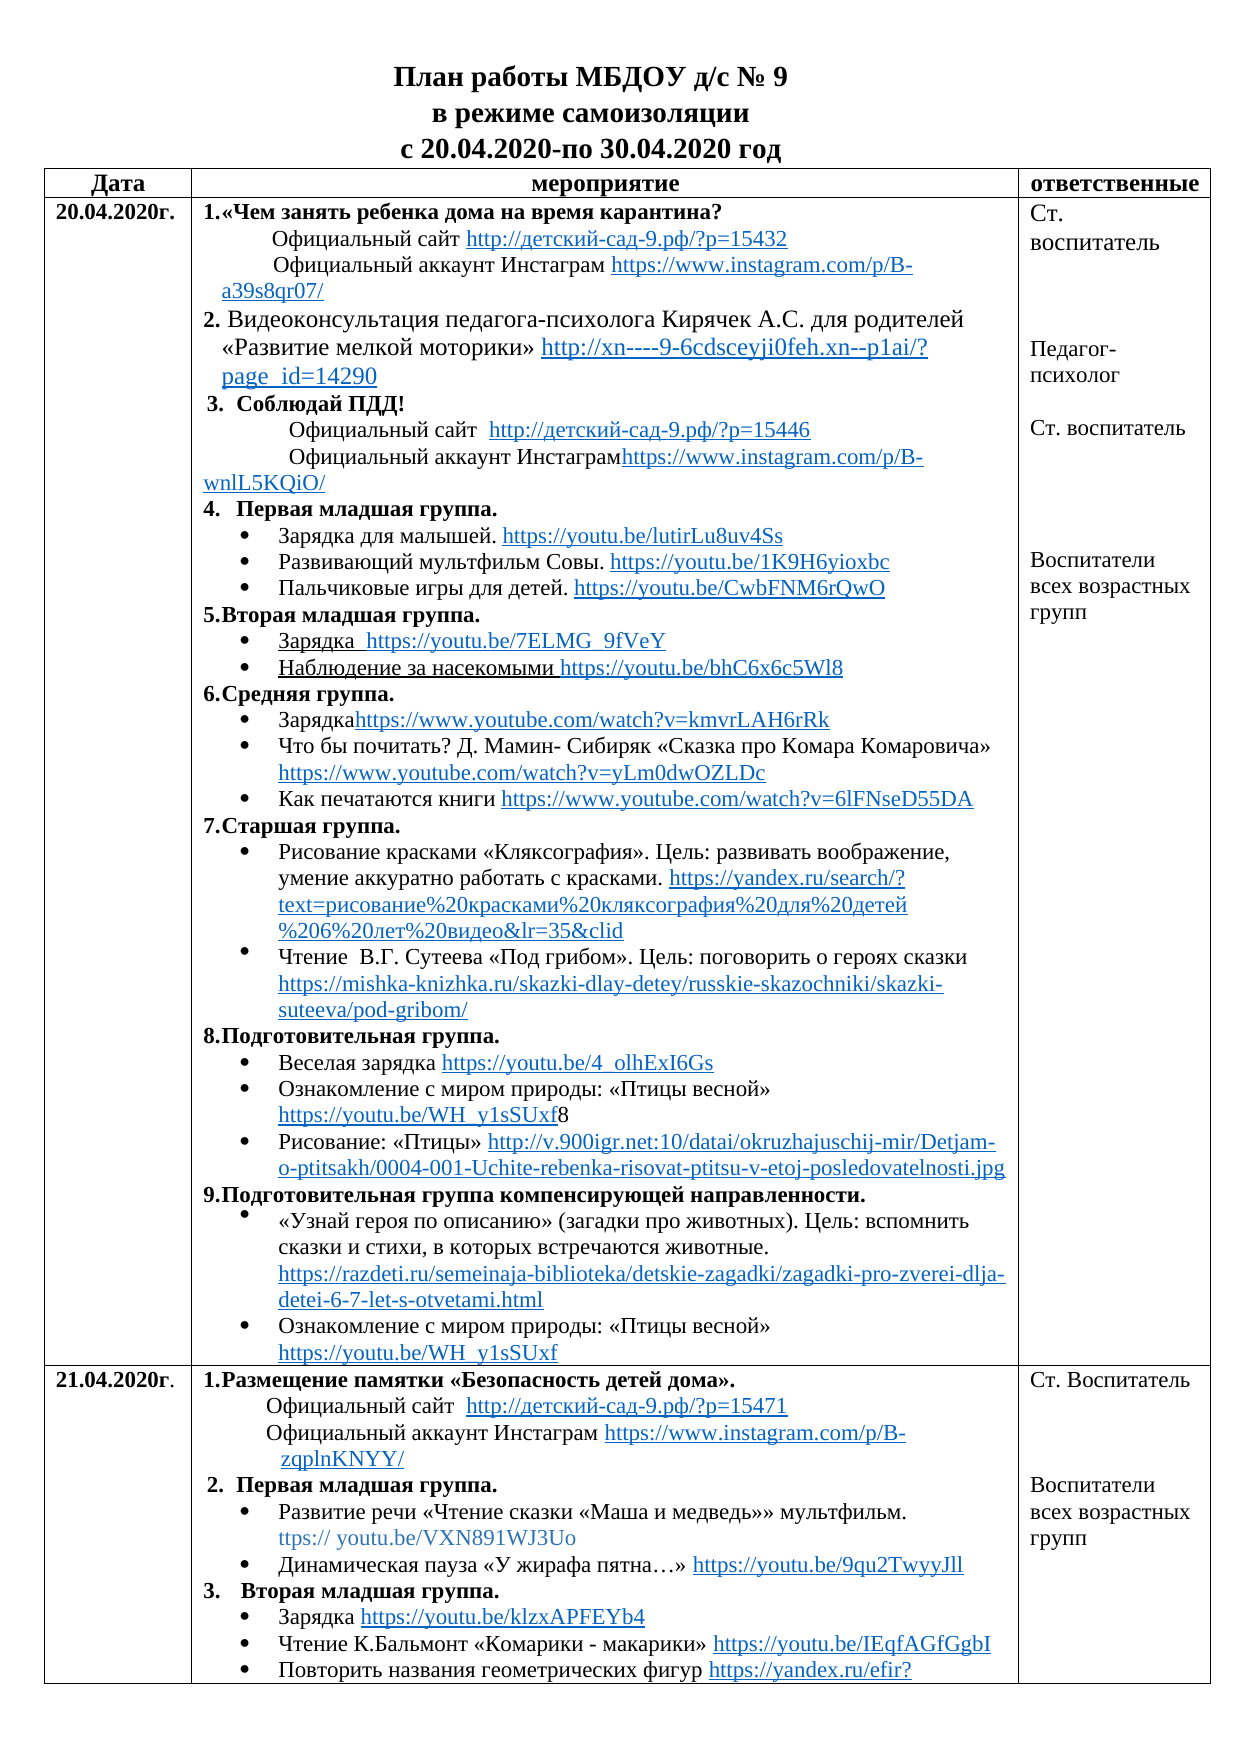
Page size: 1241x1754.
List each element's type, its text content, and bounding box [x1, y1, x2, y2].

table_header ответственные [1019, 169, 1210, 197]
text в режиме самоизоляции [59, 95, 1122, 129]
table_cell «Чем занять ребенка дома на время карантина? Официальный сайт http://детский-сад-9.рф/?p=15432 Официальный аккаунт Инстаграм https://www.instagram.com/p/B-a39s8qr07/ Видеоконсультация педагога-психолога Кирячек А.С. для родителей «Развитие мелкой моторики» http://xn----9-6cdsceyji0feh.xn--p1ai/?page_id=14290 Соблюдай ПДД! Официальный сайт http://детский-сад-9.рф/?p=15446 Официальный аккаунт Инстаграмhttps://www.instagram.com/p/B-wnlL5KQiO/ Первая младшая группа. Зарядка для малышей. https://youtu.be/lutirLu8uv4Ss Развивающий мультфильм Совы. https://youtu.be/1K9H6yioxbc Пальчиковые игры для детей. https://youtu.be/CwbFNM6rQwO Вторая младшая группа. Зарядка https://youtu.be/7ELMG_9fVeY Наблюдение за насекомыми https://youtu.be/bhC6x6c5Wl8 Средняя группа. Зарядкаhttps://www.youtube.com/watch?v=kmvrLAH6rRk Что бы почитать? Д. Мамин- Сибиряк «Сказка про Комара Комаровича» https://www.youtube.com/watch?v=yLm0dwOZLDc Как печатаются книги https://www.youtube.com/watch?v=6lFNseD55DA Старшая группа. Рисование красками «Кляксография». Цель: развивать воображение, умение аккуратно работать с красками. https://yandex.ru/search/?text=рисование%20красками%20кляксография%20для%20детей%206%20лет%20видео&lr=35&clid Чтение В.Г. Сутеева «Под грибом». Цель: поговорить о героях сказки https://mishka-knizhka.ru/skazki-dlay-detey/russkie-skazochniki/skazki-suteeva/pod-gribom/ Подготовительная группа. Веселая зарядка https://youtu.be/4_olhExI6Gs Ознакомление с миром природы: «Птицы весной» https://youtu.be/WH_y1sSUxf8 Рисование: «Птицы» http://v.900igr.net:10/datai/okruzhajuschij-mir/Detjam-o-ptitsakh/0004-001-Uchite-rebenka-risovat-ptitsu-v-etoj-posledovatelnosti.jpg Подготовительная группа компенсирующей направленности. «Узнай героя по описанию» (загадки про животных). Цель: вспомнить сказки и стихи, в которых встречаются животные. https://razdeti.ru/semeinaja-biblioteka/detskie-zagadki/zagadki-pro-zverei-dlja-detei-6-7-let-s-otvetami.html Ознакомление с миром природы: «Птицы весной» https://youtu.be/WH_y1sSUxf [192, 198, 1018, 1365]
table_header Дата [45, 169, 191, 197]
text с 20.04.2020-по 30.04.2020 год [59, 131, 1122, 165]
text План работы МБДОУ д/с № 9 [59, 59, 1122, 93]
table_cell 21.04.2020г. [45, 1366, 191, 1682]
table_cell 20.04.2020г. [45, 198, 191, 1365]
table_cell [1019, 1366, 1210, 1682]
table_cell Ст. воспитатель Педагог-психолог Ст. воспитатель Воспитатели всех возрастных групп [1019, 198, 1210, 1365]
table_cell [192, 1366, 1018, 1682]
table_header мероприятие [192, 169, 1018, 197]
